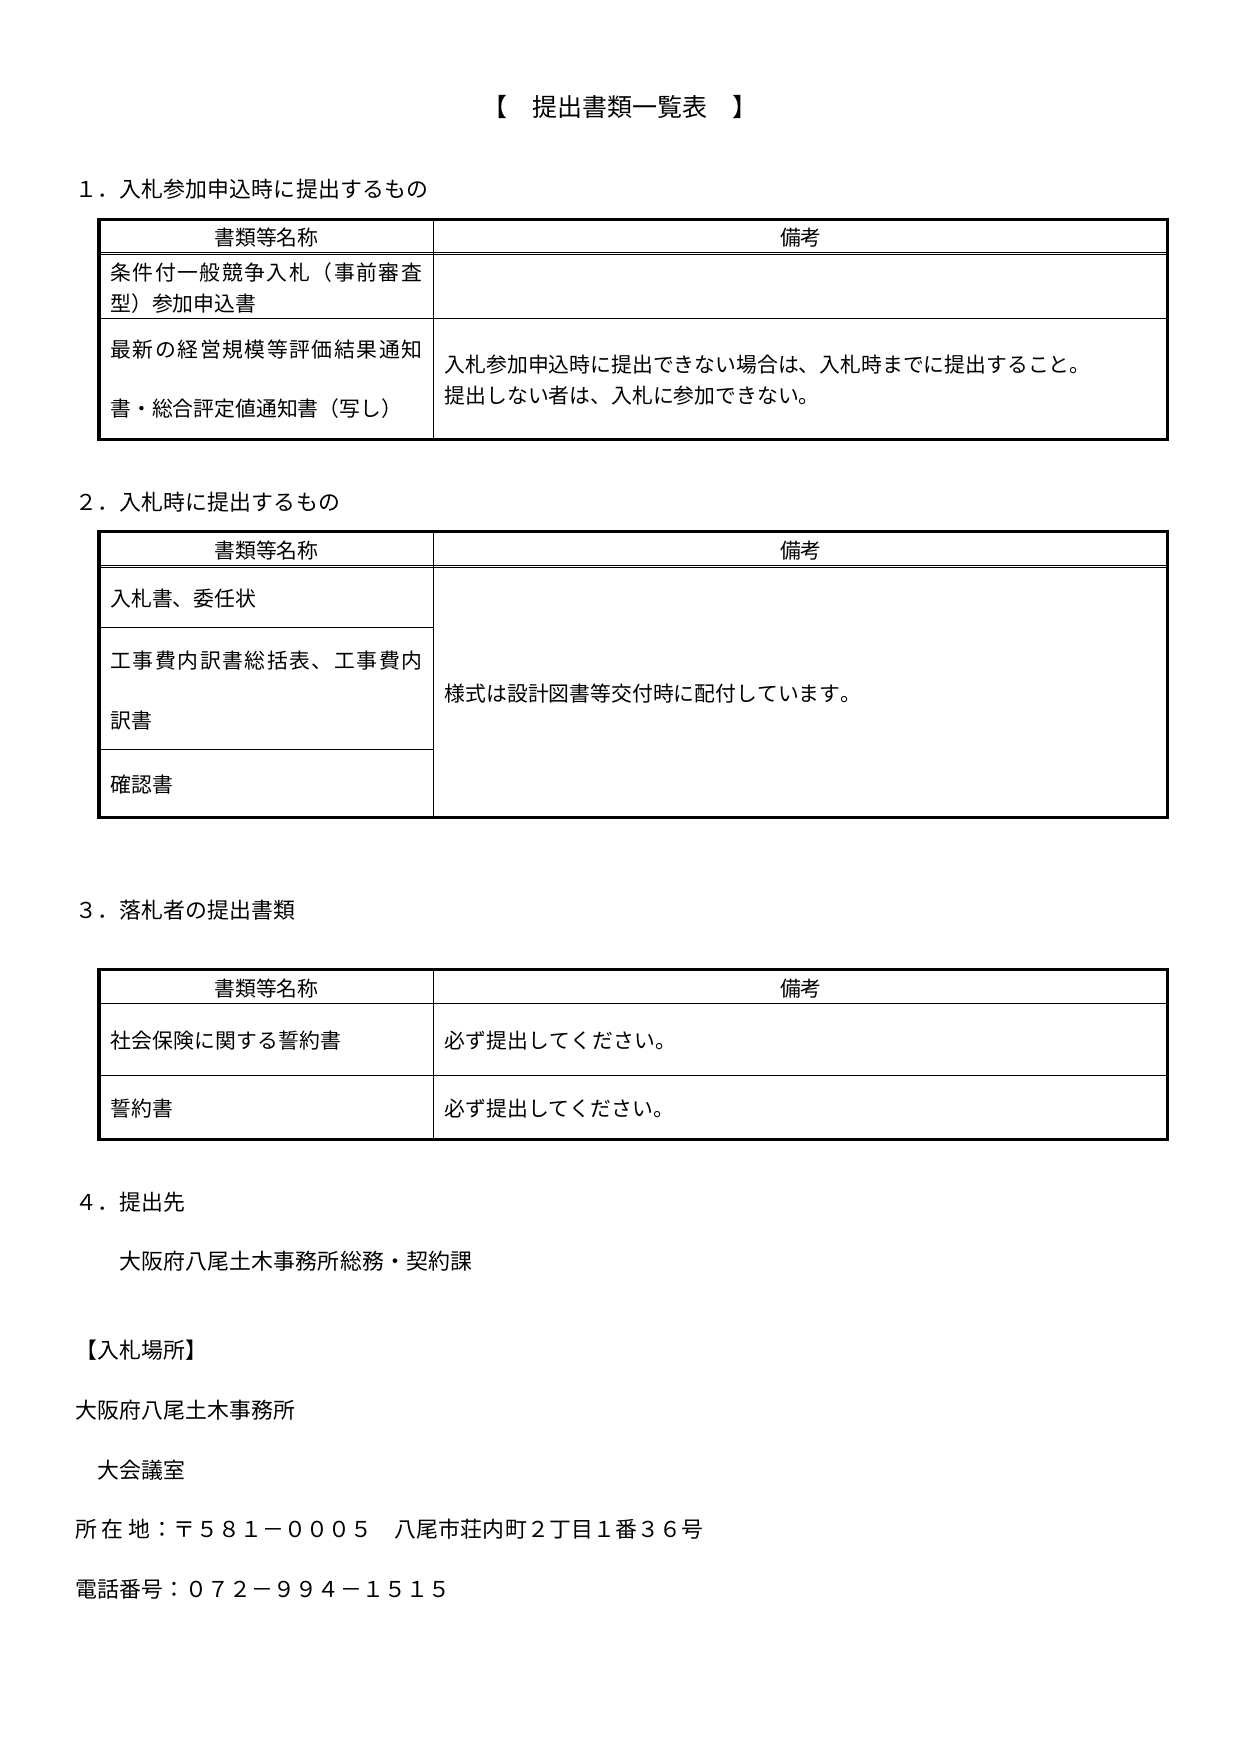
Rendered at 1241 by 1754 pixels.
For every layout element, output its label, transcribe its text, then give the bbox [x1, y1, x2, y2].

table_cell 様式は設計図書等交付時に配付しています。 [434, 568, 1166, 816]
text 大阪府八尾土木事務所 [75, 1379, 1165, 1439]
table_cell 必ず提出してください。 [434, 1004, 1166, 1075]
list １．入札参加申込時に提出するもの [75, 158, 1165, 217]
table_cell 条件付一般競争入札（事前審査型）参加申込書 [101, 255, 433, 317]
table_cell 必ず提出してください。 [434, 1076, 1166, 1138]
table_cell 誓約書 [101, 1076, 433, 1138]
text 【入札場所】 [75, 1319, 1165, 1379]
table_header 備考 [434, 533, 1166, 564]
table_header 書類等名称 [101, 971, 433, 1003]
text 大会議室 [75, 1439, 1165, 1498]
list ２．入札時に提出するもの [75, 471, 1165, 530]
text 電話番号：０７２－９９４－１５１５ [75, 1558, 1165, 1617]
table_header 備考 [434, 221, 1166, 252]
table_header 備考 [434, 971, 1166, 1003]
table_cell 入札書、委任状 [101, 568, 433, 627]
table_cell 最新の経営規模等評価結果通知書・総合評定値通知書（写し） [101, 319, 433, 438]
table_cell 確認書 [101, 750, 433, 816]
text ３．落札者の提出書類 [75, 879, 1165, 938]
table_cell 社会保険に関する誓約書 [101, 1004, 433, 1075]
text 所在地：〒５８１－０００５ 八尾市荘内町２丁目１番３６号 [75, 1498, 1165, 1558]
table_cell 入札参加申込時に提出できない場合は、入札時までに提出すること。 提出しない者は、入札に参加できない。 [434, 319, 1166, 438]
table_header 書類等名称 [101, 221, 433, 252]
table_header 書類等名称 [101, 533, 433, 564]
table_cell [434, 255, 1166, 317]
text 【 提出書類一覧表 】 [75, 87, 1165, 124]
text ４．提出先 [75, 1171, 1165, 1230]
table_cell 工事費内訳書総括表、工事費内訳書 [101, 628, 433, 749]
text 大阪府八尾土木事務所総務・契約課 [75, 1230, 1165, 1290]
